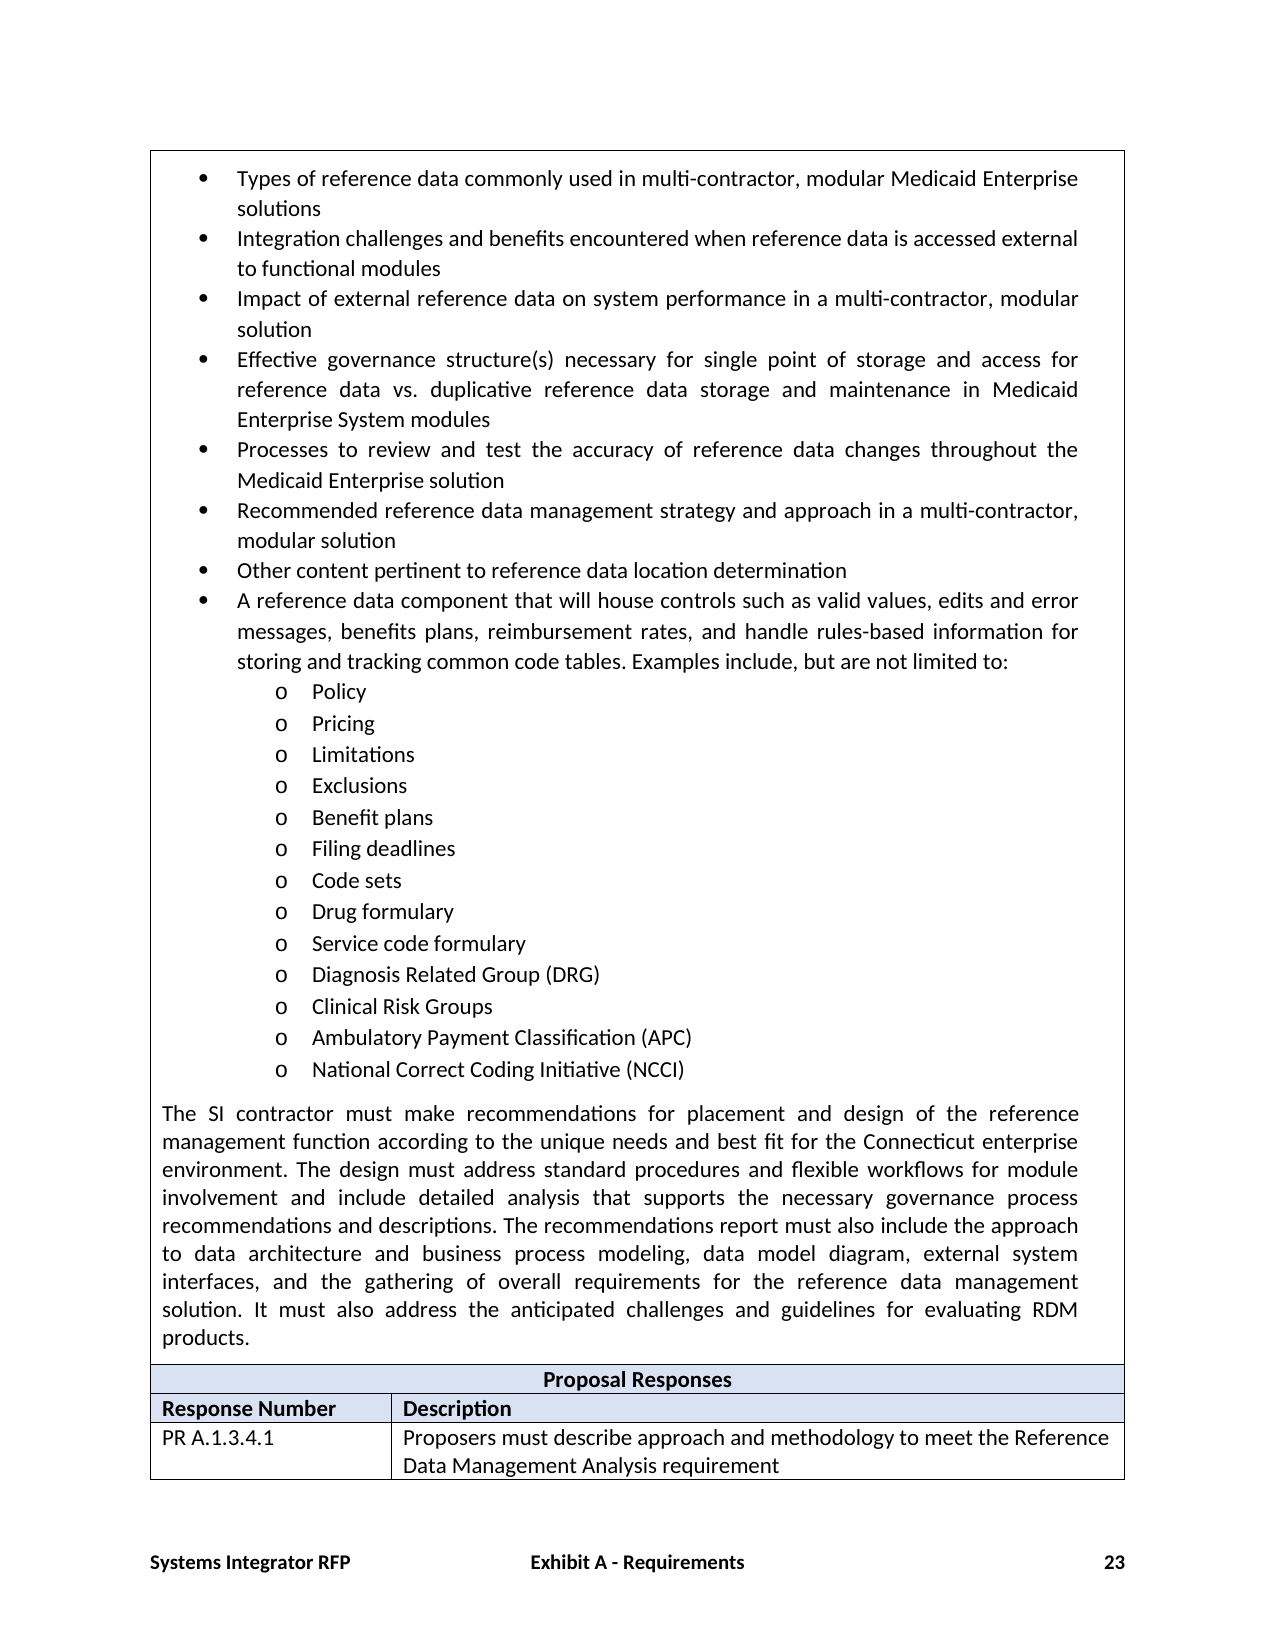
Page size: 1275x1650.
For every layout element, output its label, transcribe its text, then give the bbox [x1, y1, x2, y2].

table_cell Response Number [151, 1394, 391, 1422]
table_cell PR A.1.3.4.1 [151, 1423, 391, 1479]
table_cell Description [392, 1394, 1124, 1422]
table_cell Proposal Responses [151, 1365, 1124, 1393]
table_cell Proposers must describe approach and methodology to meet the Reference Data Management Analysis requirement [392, 1423, 1124, 1479]
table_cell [151, 151, 1124, 1364]
